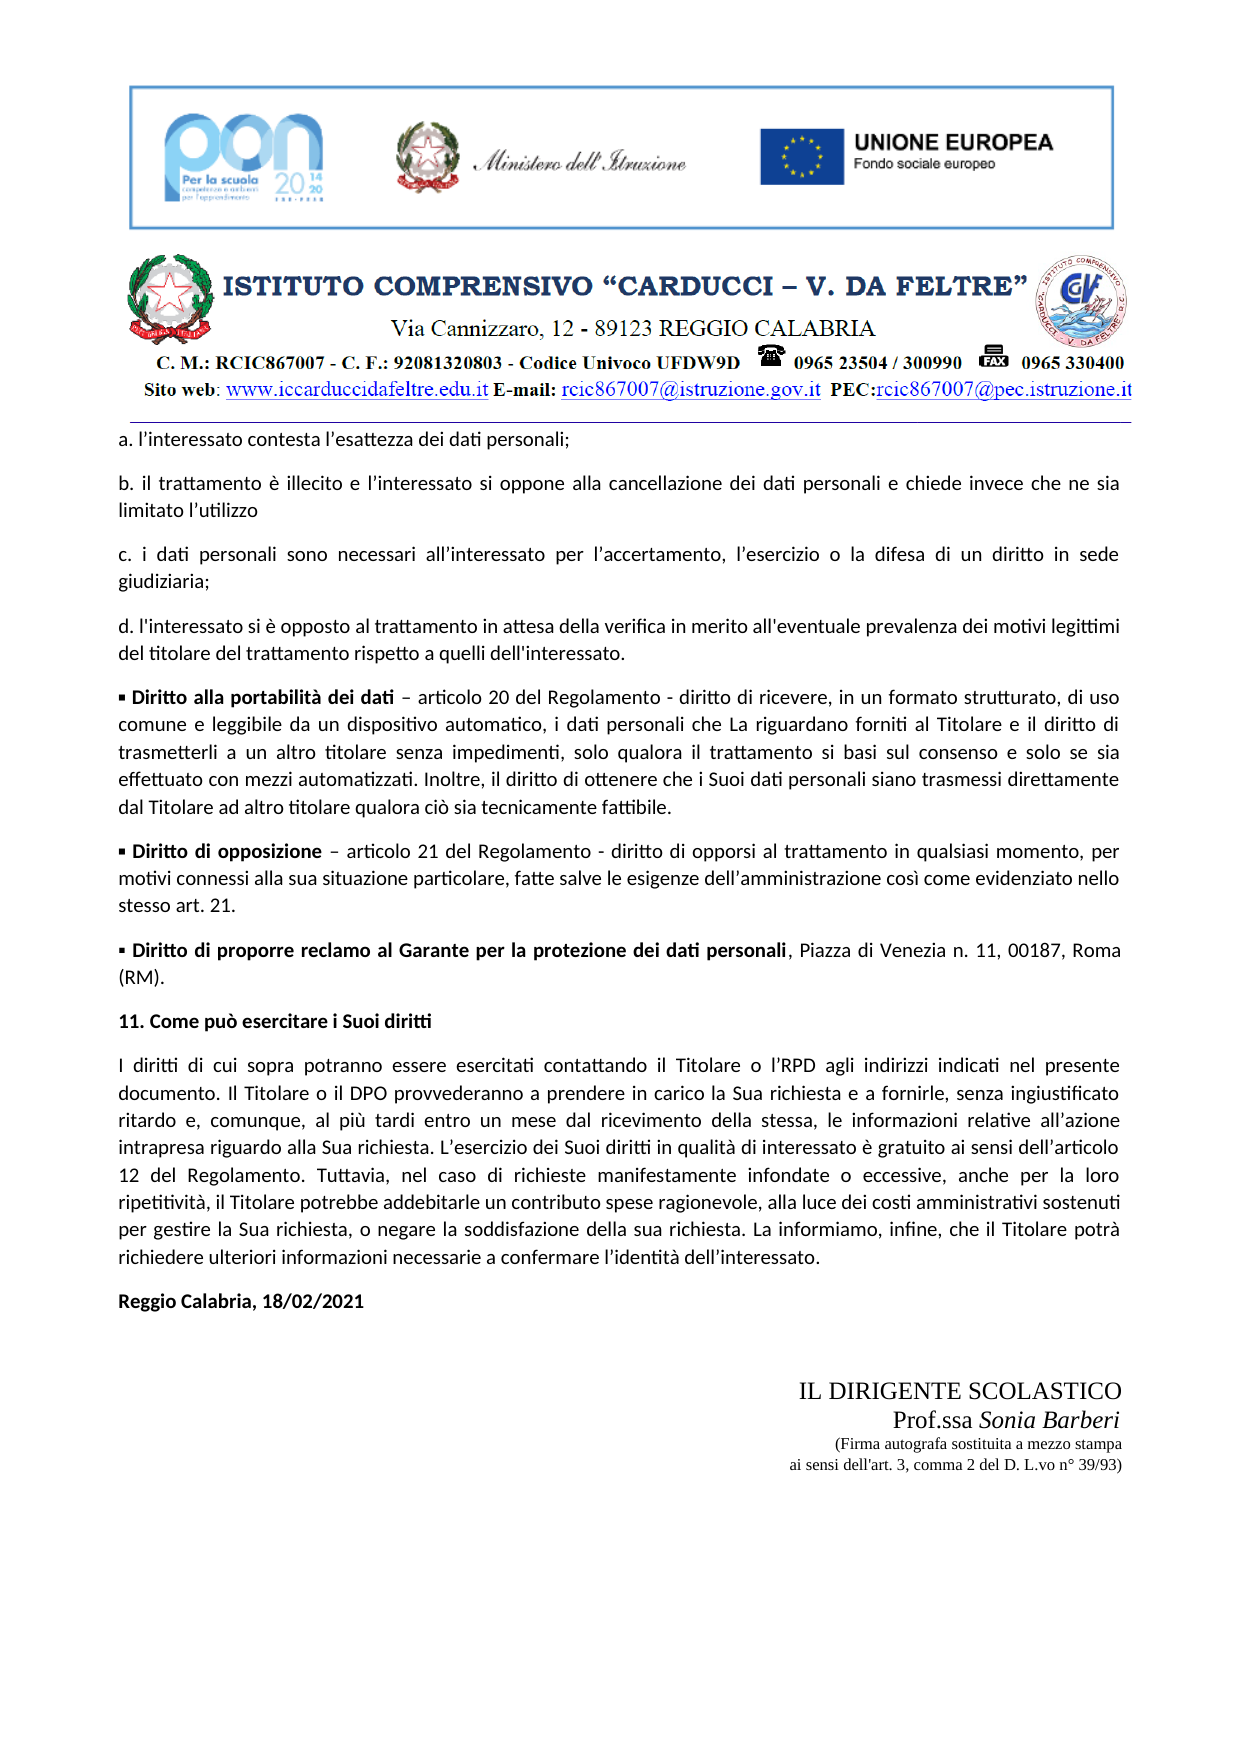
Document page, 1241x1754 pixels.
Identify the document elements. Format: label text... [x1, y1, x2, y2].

text (Firma autografa sostituita a mezzo stampa [118, 1434, 1122, 1453]
text IL DIRIGENTE SCOLASTICO [118, 1376, 1122, 1405]
picture [118, 73, 1123, 241]
text ▪ Diritto di opposizione – articolo 21 del Regolamento - diritto di opporsi al trattamento in qualsiasi momento, per motivi connessi alla sua situazione particolare, fatte salve le esigenze dell’amministrazione così come evidenziato nello stesso art. 21. [118, 838, 1122, 918]
text ▪ Diritto di proporre reclamo al Garante per la protezione dei dati personali, Piazza di Venezia n. 11, 00187, Roma (RM). [118, 937, 1122, 989]
text 11. Come può esercitare i Suoi diritti [118, 1008, 1122, 1034]
text I diritti di cui sopra potranno essere esercitati contattando il Titolare o l’RPD agli indirizzi indicati nel presente documento. Il Titolare o il DPO provvederanno a prendere in carico la Sua richiesta e a fornirle, senza ingiustificato ritardo e, comunque, al più tardi entro un mese dal ricevimento della stessa, le informazioni relative all’azione intrapresa riguardo alla Sua richiesta. L’esercizio dei Suoi diritti in qualità di interessato è gratuito ai sensi dell’articolo 12 del Regolamento. Tuttavia, nel caso di richieste manifestamente infondate o eccessive, anche per la loro ripetitività, il Titolare potrebbe addebitarle un contributo spese ragionevole, alla luce dei costi amministrativi sostenuti per gestire la Sua richiesta, o negare la soddisfazione della sua richiesta. La informiamo, infine, che il Titolare potrà richiedere ulteriori informazioni necessarie a confermare l’identità dell’interessato. [118, 1052, 1122, 1269]
text d. l'interessato si è opposto al trattamento in attesa della verifica in merito all'eventuale prevalenza dei motivi legittimi del titolare del trattamento rispetto a quelli dell'interessato. [118, 613, 1122, 666]
text c. i dati personali sono necessari all’interessato per l’accertamento, l’esercizio o la difesa di un diritto in sede giudiziaria; [118, 541, 1122, 594]
text Reggio Calabria, 18/02/2021 [118, 1288, 1122, 1313]
text b. il trattamento è illecito e l’interessato si oppone alla cancellazione dei dati personali e chiede invece che ne sia limitato l’utilizzo [118, 470, 1122, 523]
picture [127, 246, 1132, 424]
text ai sensi dell'art. 3, comma 2 del D. L.vo n° 39/93) [118, 1454, 1122, 1473]
text Prof.ssa Sonia Barberi [118, 1405, 1122, 1434]
text ▪ Diritto alla portabilità dei dati – articolo 20 del Regolamento - diritto di ricevere, in un formato strutturato, di uso comune e leggibile da un dispositivo automatico, i dati personali che La riguardano forniti al Titolare e il diritto di trasmetterli a un altro titolare senza impedimenti, solo qualora il trattamento si basi sul consenso e solo se sia effettuato con mezzi automatizzati. Inoltre, il diritto di ottenere che i Suoi dati personali siano trasmessi direttamente dal Titolare ad altro titolare qualora ciò sia tecnicamente fattibile. [118, 684, 1122, 819]
